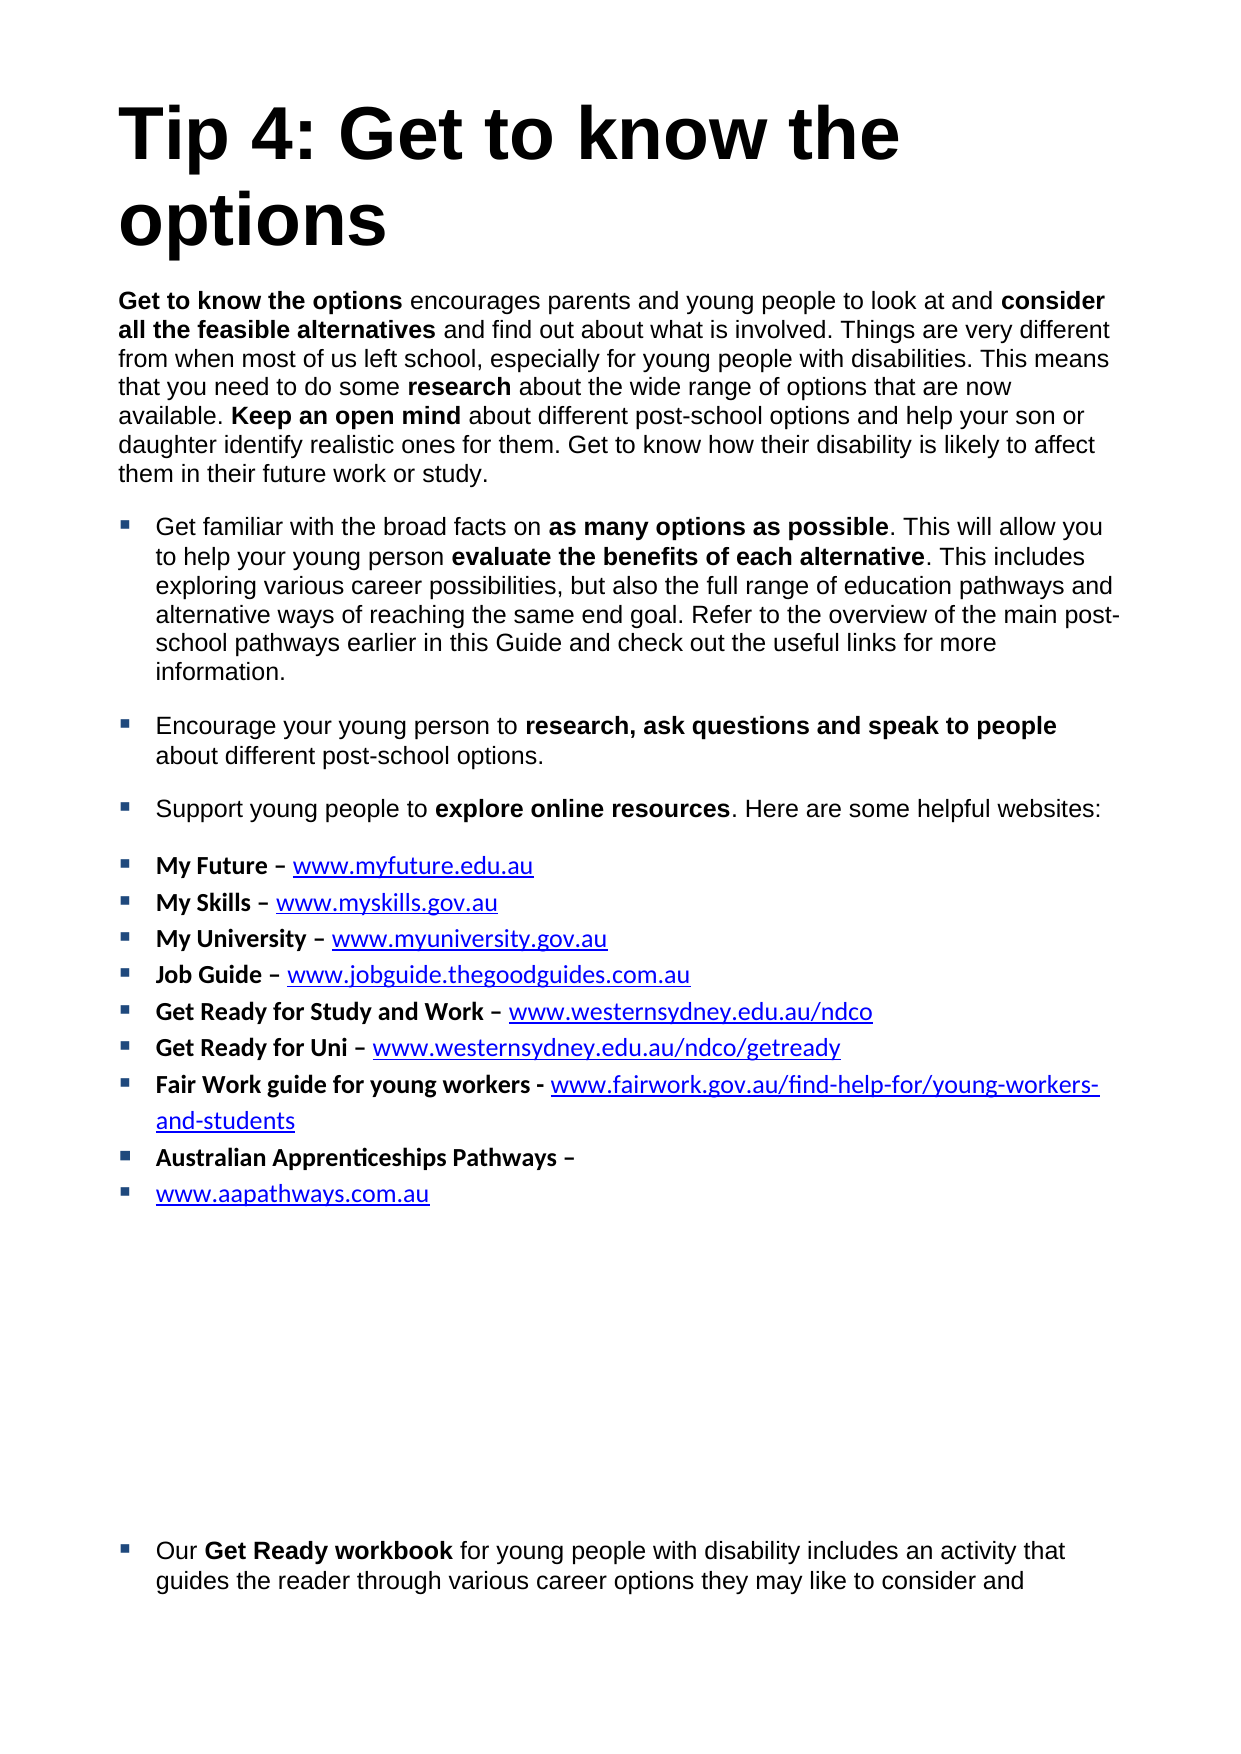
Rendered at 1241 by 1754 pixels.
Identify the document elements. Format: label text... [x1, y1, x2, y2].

list Fair Work guide for young workers - www.fairwork.gov.au/find-help-for/young-workers-and-students [118, 1068, 1122, 1136]
list Australian Apprenticeships Pathways – [118, 1141, 1122, 1173]
list Support young people to explore online resources. Here are some helpful websites: [118, 794, 1122, 824]
list My University – www.myuniversity.gov.au [118, 922, 1122, 954]
list My Future – www.myfuture.edu.au [118, 849, 1122, 881]
text Get to know the options encourages parents and young people to look at and consider all the feasible alternatives and find out about what is involved. Things are very different from when most of us left school, especially for young people with disabilities. This means that you need to do some research about the wide range of options that are now available. Keep an open mind about different post-school options and help your son or daughter identify realistic ones for them. Get to know how their disability is likely to affect them in their future work or study. [118, 286, 1122, 487]
list Encourage your young person to research, ask questions and speak to people about different post-school options. [118, 711, 1122, 769]
subtitle Tip 4: Get to know the options [118, 89, 1122, 261]
list Get familiar with the broad facts on as many options as possible. This will allow you to help your young person evaluate the benefits of each alternative. This includes exploring various career possibilities, but also the full range of education pathways and alternative ways of reaching the same end goal. Refer to the overview of the main post-school pathways earlier in this Guide and check out the useful links for more information. [118, 512, 1122, 686]
list Get Ready for Uni – www.westernsydney.edu.au/ndco/getready [118, 1032, 1122, 1063]
list Get Ready for Study and Work – www.westernsydney.edu.au/ndco [118, 995, 1122, 1027]
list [118, 1536, 1122, 1595]
list Job Guide – www.jobguide.thegoodguides.com.au [118, 959, 1122, 990]
list My Skills – www.myskills.gov.au [118, 886, 1122, 917]
list www.aapathways.com.au [118, 1177, 1122, 1209]
